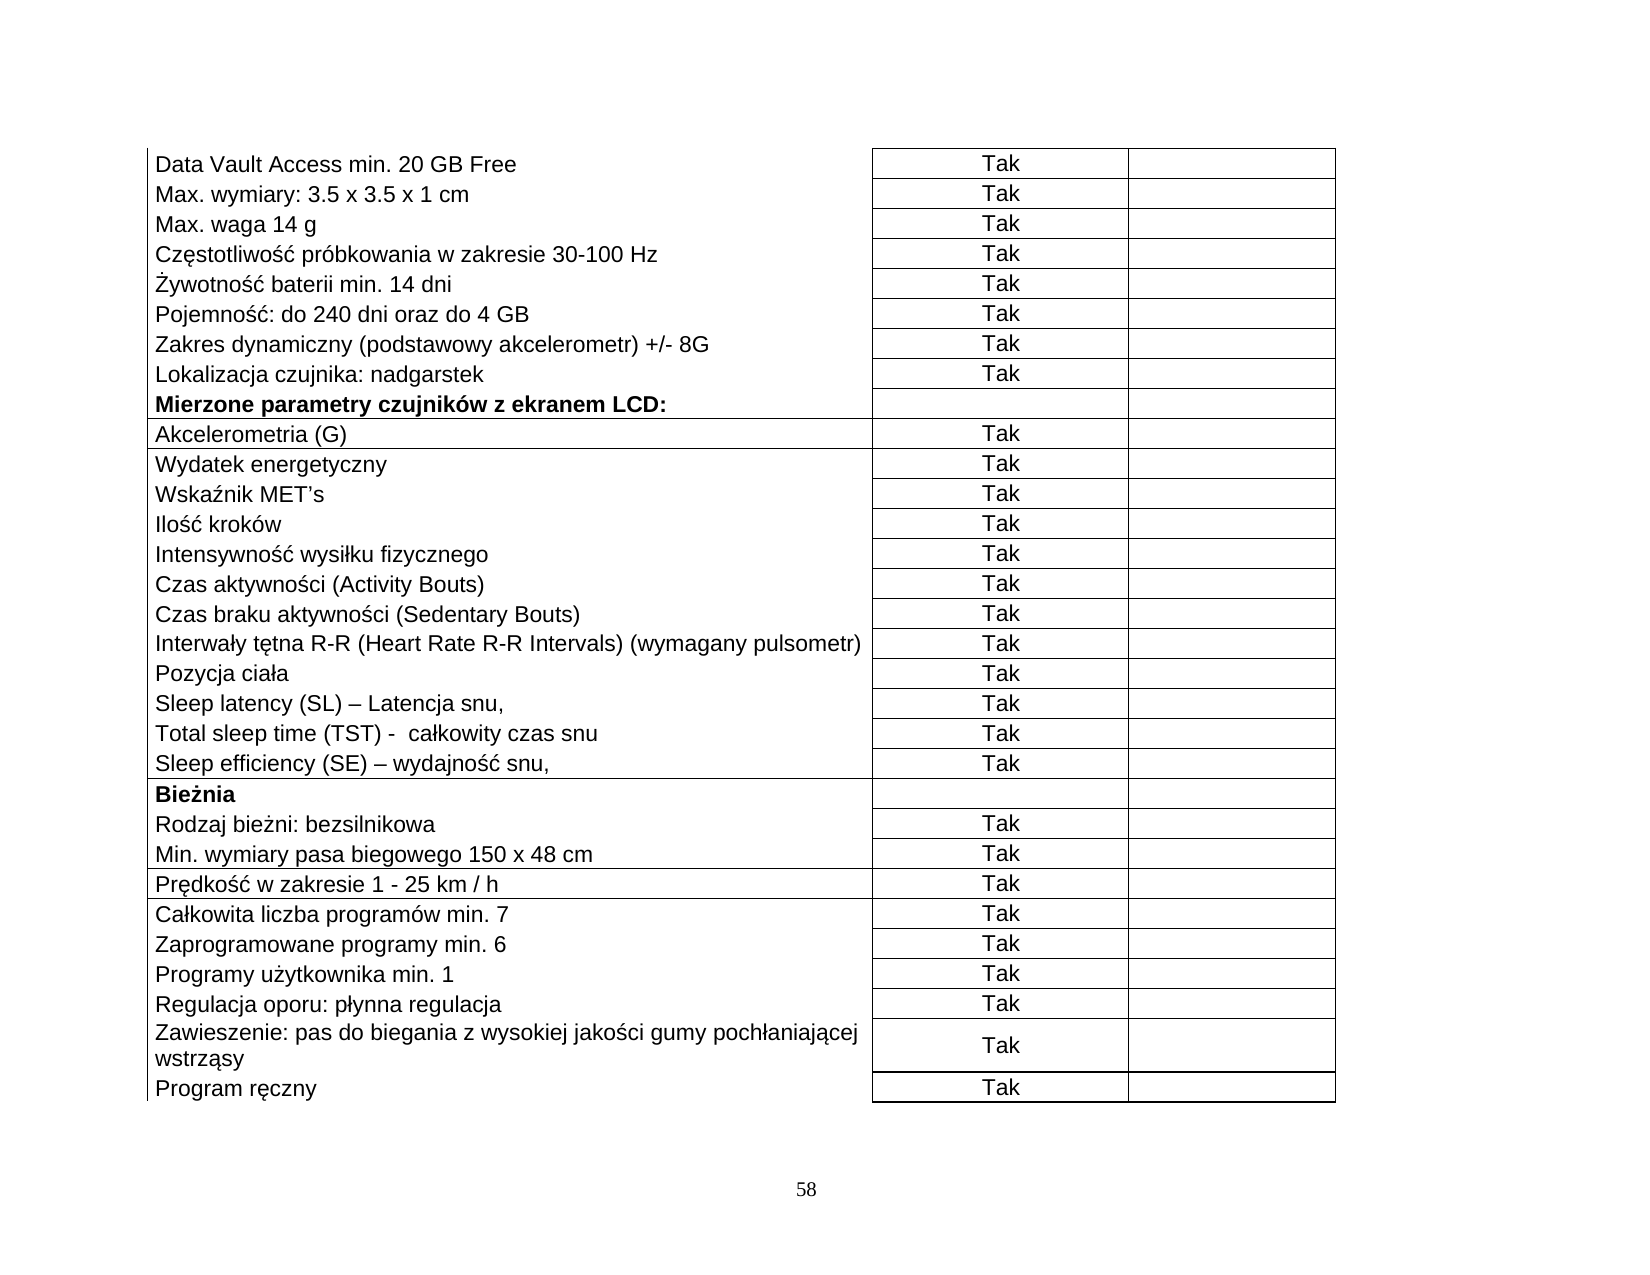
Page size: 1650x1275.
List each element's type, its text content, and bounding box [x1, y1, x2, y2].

table_cell Regulacja oporu: płynna regulacja [148, 988, 872, 1018]
table_cell Tak [873, 719, 1128, 748]
table_cell Data Vault Access min. 20 GB Free [148, 148, 872, 178]
table_cell Tak [873, 149, 1128, 178]
table_cell [1129, 1019, 1335, 1071]
table_cell Sleep efficiency (SE) – wydajność snu, [148, 748, 872, 778]
table_cell Tak [873, 509, 1128, 538]
table_cell Max. wymiary: 3.5 x 3.5 x 1 cm [148, 178, 872, 208]
table_cell Bieżnia [148, 779, 872, 808]
table_cell Tak [873, 209, 1128, 238]
table_cell Tak [873, 1019, 1128, 1071]
table_cell Min. wymiary pasa biegowego 150 x 48 cm [148, 838, 872, 868]
table_cell Rodzaj bieżni: bezsilnikowa [148, 808, 872, 838]
table_cell Interwały tętna R-R (Heart Rate R-R Intervals) (wymagany pulsometr) [148, 628, 872, 658]
table_cell Tak [873, 299, 1128, 328]
table_cell Program ręczny [148, 1071, 872, 1101]
table_cell [873, 779, 1128, 808]
table_cell [1129, 239, 1335, 268]
table_cell [1129, 419, 1335, 448]
table_cell Tak [873, 629, 1128, 658]
table_cell Pozycja ciała [148, 658, 872, 688]
table_cell [1129, 449, 1335, 478]
table_cell [1129, 479, 1335, 508]
table_cell Ilość kroków [148, 508, 872, 538]
table_cell [1129, 599, 1335, 628]
table_cell [873, 389, 1128, 418]
table_cell Lokalizacja czujnika: nadgarstek [148, 358, 872, 388]
table_cell Tak [873, 959, 1128, 988]
table_cell [1129, 929, 1335, 958]
table_cell Żywotność baterii min. 14 dni [148, 268, 872, 298]
table_cell Tak [873, 599, 1128, 628]
table_cell [1129, 749, 1335, 778]
table_cell Programy użytkownika min. 1 [148, 958, 872, 988]
table_cell [1129, 809, 1335, 838]
table_cell Tak [873, 419, 1128, 448]
table_cell Tak [873, 569, 1128, 598]
table_cell Tak [873, 989, 1128, 1018]
table_cell [1129, 359, 1335, 388]
table_cell Czas braku aktywności (Sedentary Bouts) [148, 598, 872, 628]
table_cell Tak [873, 839, 1128, 868]
table_cell Tak [873, 749, 1128, 778]
table_cell [1129, 779, 1335, 808]
table_cell Tak [873, 659, 1128, 688]
table_cell Sleep latency (SL) – Latencja snu, [148, 688, 872, 718]
table_cell [1129, 269, 1335, 298]
table_cell [1129, 179, 1335, 208]
table_cell [1129, 149, 1335, 178]
table_cell [1129, 209, 1335, 238]
table_cell [1129, 989, 1335, 1018]
table_cell Tak [873, 929, 1128, 958]
table_cell [1129, 629, 1335, 658]
table_cell Wydatek energetyczny [148, 449, 872, 478]
table_cell Mierzone parametry czujników z ekranem LCD: [148, 388, 872, 418]
table_cell Pojemność: do 240 dni oraz do 4 GB [148, 298, 872, 328]
table_cell [1129, 719, 1335, 748]
table_cell Prędkość w zakresie 1 - 25 km / h [148, 869, 872, 898]
table_cell Max. waga 14 g [148, 208, 872, 238]
table_cell Tak [873, 239, 1128, 268]
table_cell Zakres dynamiczny (podstawowy akcelerometr) +/- 8G [148, 328, 872, 358]
table_cell Wskaźnik MET’s [148, 478, 872, 508]
table_cell [1129, 869, 1335, 898]
table_cell [1129, 899, 1335, 928]
table_cell Tak [873, 1073, 1128, 1101]
table_cell Czas aktywności (Activity Bouts) [148, 568, 872, 598]
table_cell [1129, 299, 1335, 328]
table_cell Tak [873, 539, 1128, 568]
table_cell Częstotliwość próbkowania w zakresie 30-100 Hz [148, 238, 872, 268]
table_cell Tak [873, 869, 1128, 898]
table_cell [1129, 329, 1335, 358]
table_cell Całkowita liczba programów min. 7 [148, 899, 872, 928]
table_cell Tak [873, 479, 1128, 508]
table_cell [1129, 389, 1335, 418]
table_cell Zaprogramowane programy min. 6 [148, 928, 872, 958]
table_cell [1129, 569, 1335, 598]
table_cell Tak [873, 269, 1128, 298]
table_cell Total sleep time (TST) - całkowity czas snu [148, 718, 872, 748]
table_cell [1129, 839, 1335, 868]
table_cell [1129, 959, 1335, 988]
table_cell Tak [873, 329, 1128, 358]
table_cell Akcelerometria (G) [148, 419, 872, 448]
table_cell Tak [873, 689, 1128, 718]
table_cell Intensywność wysiłku fizycznego [148, 538, 872, 568]
table_cell Tak [873, 179, 1128, 208]
table_cell Zawieszenie: pas do biegania z wysokiej jakości gumy pochłaniającej wstrząsy [148, 1018, 872, 1071]
table_cell Tak [873, 449, 1128, 478]
table_cell [1129, 659, 1335, 688]
table_cell [1129, 1073, 1335, 1101]
table_cell [1129, 509, 1335, 538]
table_cell [1129, 689, 1335, 718]
table_cell Tak [873, 899, 1128, 928]
table_cell Tak [873, 359, 1128, 388]
table_cell Tak [873, 809, 1128, 838]
table_cell [1129, 539, 1335, 568]
